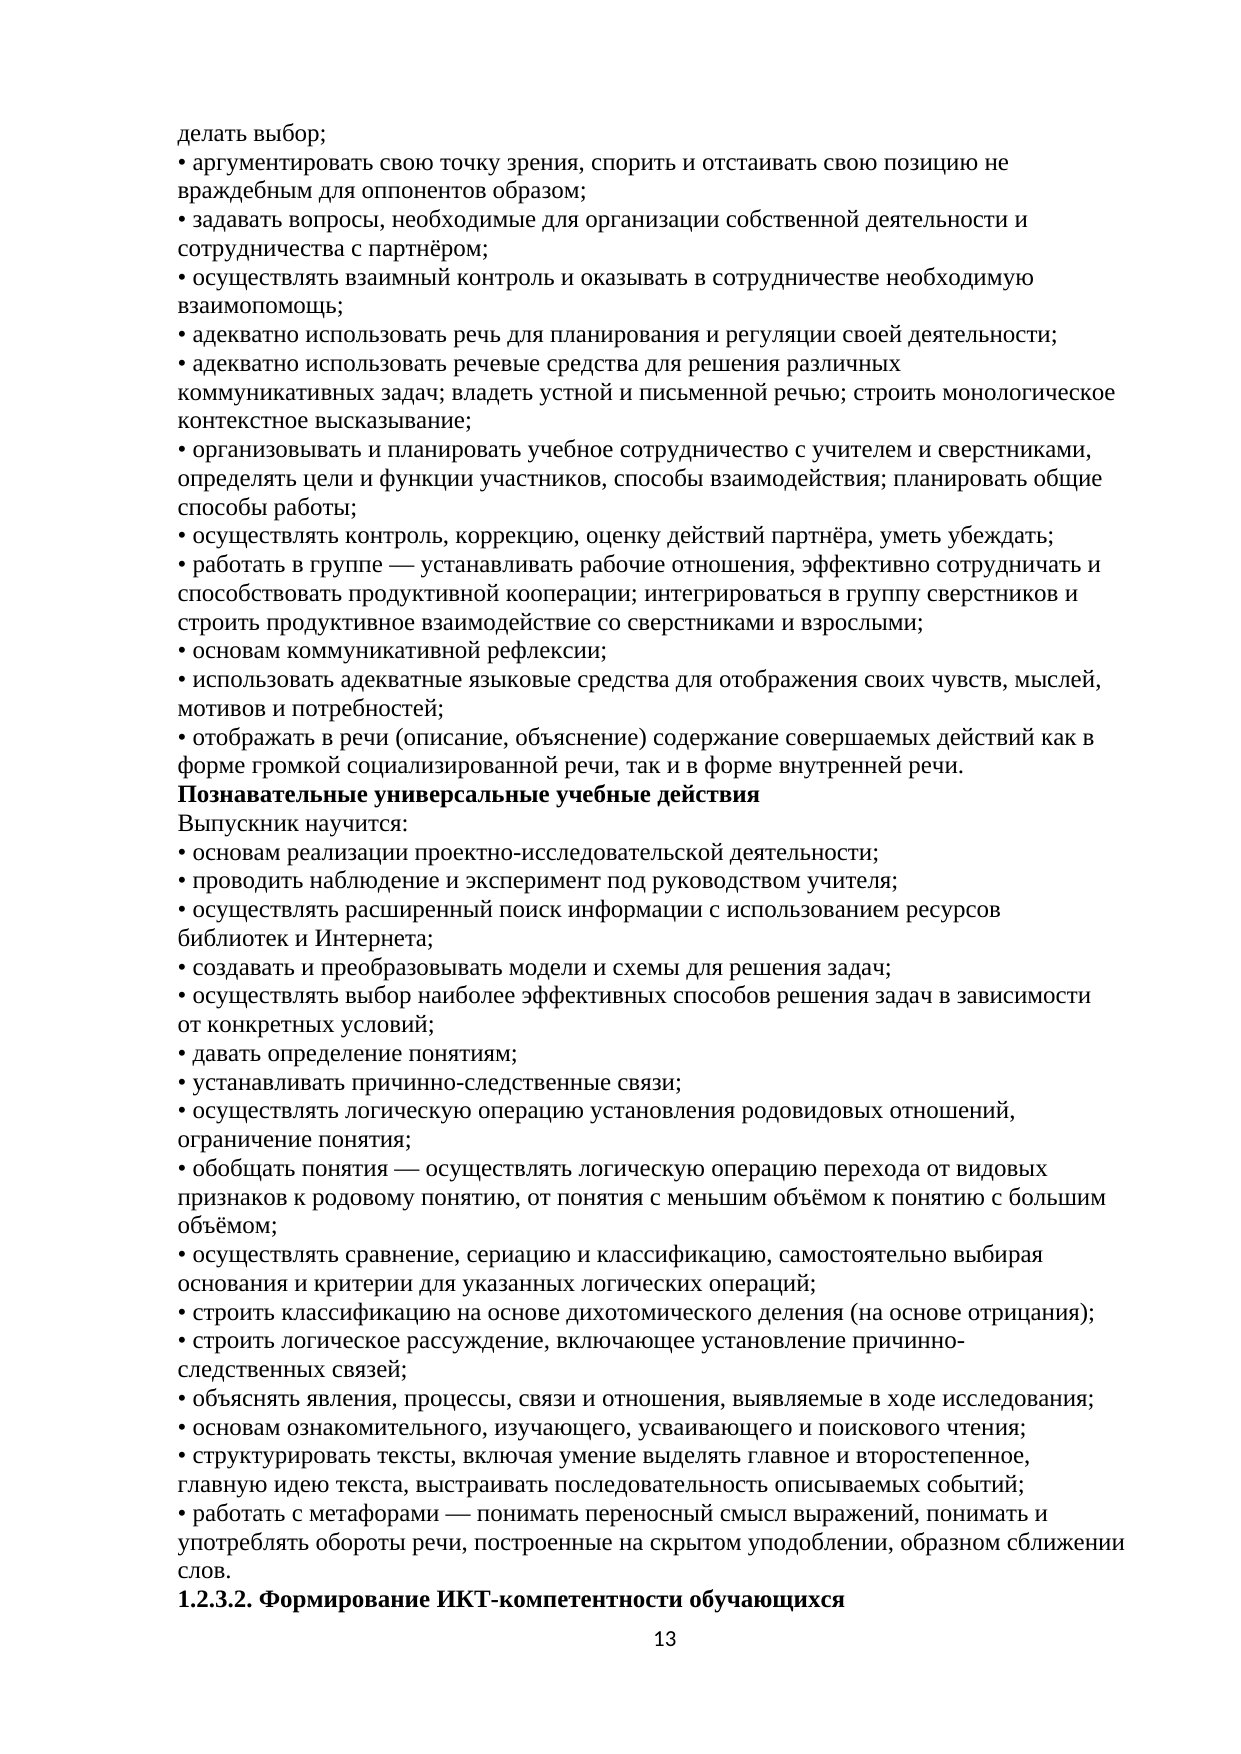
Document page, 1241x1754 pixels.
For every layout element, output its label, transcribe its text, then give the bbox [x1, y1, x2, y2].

text • осуществлять взаимный контроль и оказывать в сотрудничестве необходимую [177, 262, 1152, 291]
text • задавать вопросы, необходимые для организации собственной деятельности и [177, 204, 1152, 233]
text • работать в группе — устанавливать рабочие отношения, эффективно сотрудничать и [177, 549, 1152, 578]
text главную идею текста, выстраивать последовательность описываемых событий; [177, 1469, 1152, 1498]
text способы работы; [177, 492, 1152, 521]
text взаимопомощь; [177, 291, 1152, 319]
text • осуществлять логическую операцию установления родовидовых отношений, [177, 1096, 1152, 1124]
text • осуществлять сравнение, сериацию и классификацию, самостоятельно выбирая [177, 1239, 1152, 1268]
text • основам коммуникативной рефлексии; [177, 636, 1152, 664]
text употреблять обороты речи, построенные на скрытом уподоблении, образном сближении [177, 1527, 1152, 1556]
text объёмом; [177, 1211, 1152, 1239]
text библиотек и Интернета; [177, 923, 1152, 952]
text • объяснять явления, процессы, связи и отношения, выявляемые в ходе исследования; [177, 1383, 1152, 1412]
text • работать с метафорами — понимать переносный смысл выражений, понимать и [177, 1498, 1152, 1527]
text • обобщать понятия — осуществлять логическую операцию перехода от видовых [177, 1153, 1152, 1182]
text определять цели и функции участников, способы взаимодействия; планировать общие [177, 463, 1152, 492]
text • строить логическое рассуждение, включающее установление причинно- [177, 1326, 1152, 1354]
text • строить классификацию на основе дихотомического деления (на основе отрицания); [177, 1297, 1152, 1326]
text • осуществлять расширенный поиск информации с использованием ресурсов [177, 894, 1152, 923]
text • отображать в речи (описание, объяснение) содержание совершаемых действий как в [177, 722, 1152, 751]
text • адекватно использовать речевые средства для решения различных [177, 348, 1152, 377]
text • осуществлять контроль, коррекцию, оценку действий партнёра, уметь убеждать; [177, 521, 1152, 549]
text способствовать продуктивной кооперации; интегрироваться в группу сверстников и [177, 578, 1152, 607]
text • структурировать тексты, включая умение выделять главное и второстепенное, [177, 1441, 1152, 1469]
text следственных связей; [177, 1354, 1152, 1383]
text • основам ознакомительного, изучающего, усваивающего и поискового чтения; [177, 1412, 1152, 1441]
text коммуникативных задач; владеть устной и письменной речью; строить монологическое [177, 377, 1152, 406]
text Познавательные универсальные учебные действия [177, 779, 1152, 808]
text • аргументировать свою точку зрения, спорить и отстаивать свою позицию не [177, 147, 1152, 176]
text от конкретных условий; [177, 1009, 1152, 1038]
text враждебным для оппонентов образом; [177, 176, 1152, 204]
text • адекватно использовать речь для планирования и регуляции своей деятельности; [177, 319, 1152, 348]
text слов. [177, 1556, 1152, 1584]
text 1.2.3.2. Формирование ИКТ-компетентности обучающихся [177, 1584, 1152, 1613]
text ограничение понятия; [177, 1124, 1152, 1153]
text строить продуктивное взаимодействие со сверстниками и взрослыми; [177, 607, 1152, 636]
text контекстное высказывание; [177, 406, 1152, 434]
text Выпускник научится: [177, 808, 1152, 837]
text основания и критерии для указанных логических операций; [177, 1268, 1152, 1297]
text • проводить наблюдение и эксперимент под руководством учителя; [177, 866, 1152, 894]
text • организовывать и планировать учебное сотрудничество с учителем и сверстниками, [177, 434, 1152, 463]
text • осуществлять выбор наиболее эффективных способов решения задач в зависимости [177, 981, 1152, 1009]
text форме громкой социализированной речи, так и в форме внутренней речи. [177, 751, 1152, 779]
text признаков к родовому понятию, от понятия с меньшим объёмом к понятию с большим [177, 1182, 1152, 1211]
text делать выбор; [177, 118, 1152, 147]
text • устанавливать причинно-следственные связи; [177, 1067, 1152, 1096]
text • основам реализации проектно-исследовательской деятельности; [177, 837, 1152, 866]
text мотивов и потребностей; [177, 693, 1152, 722]
text • создавать и преобразовывать модели и схемы для решения задач; [177, 952, 1152, 981]
text • давать определение понятиям; [177, 1038, 1152, 1067]
text • использовать адекватные языковые средства для отображения своих чувств, мыслей, [177, 664, 1152, 693]
text сотрудничества с партнёром; [177, 233, 1152, 262]
